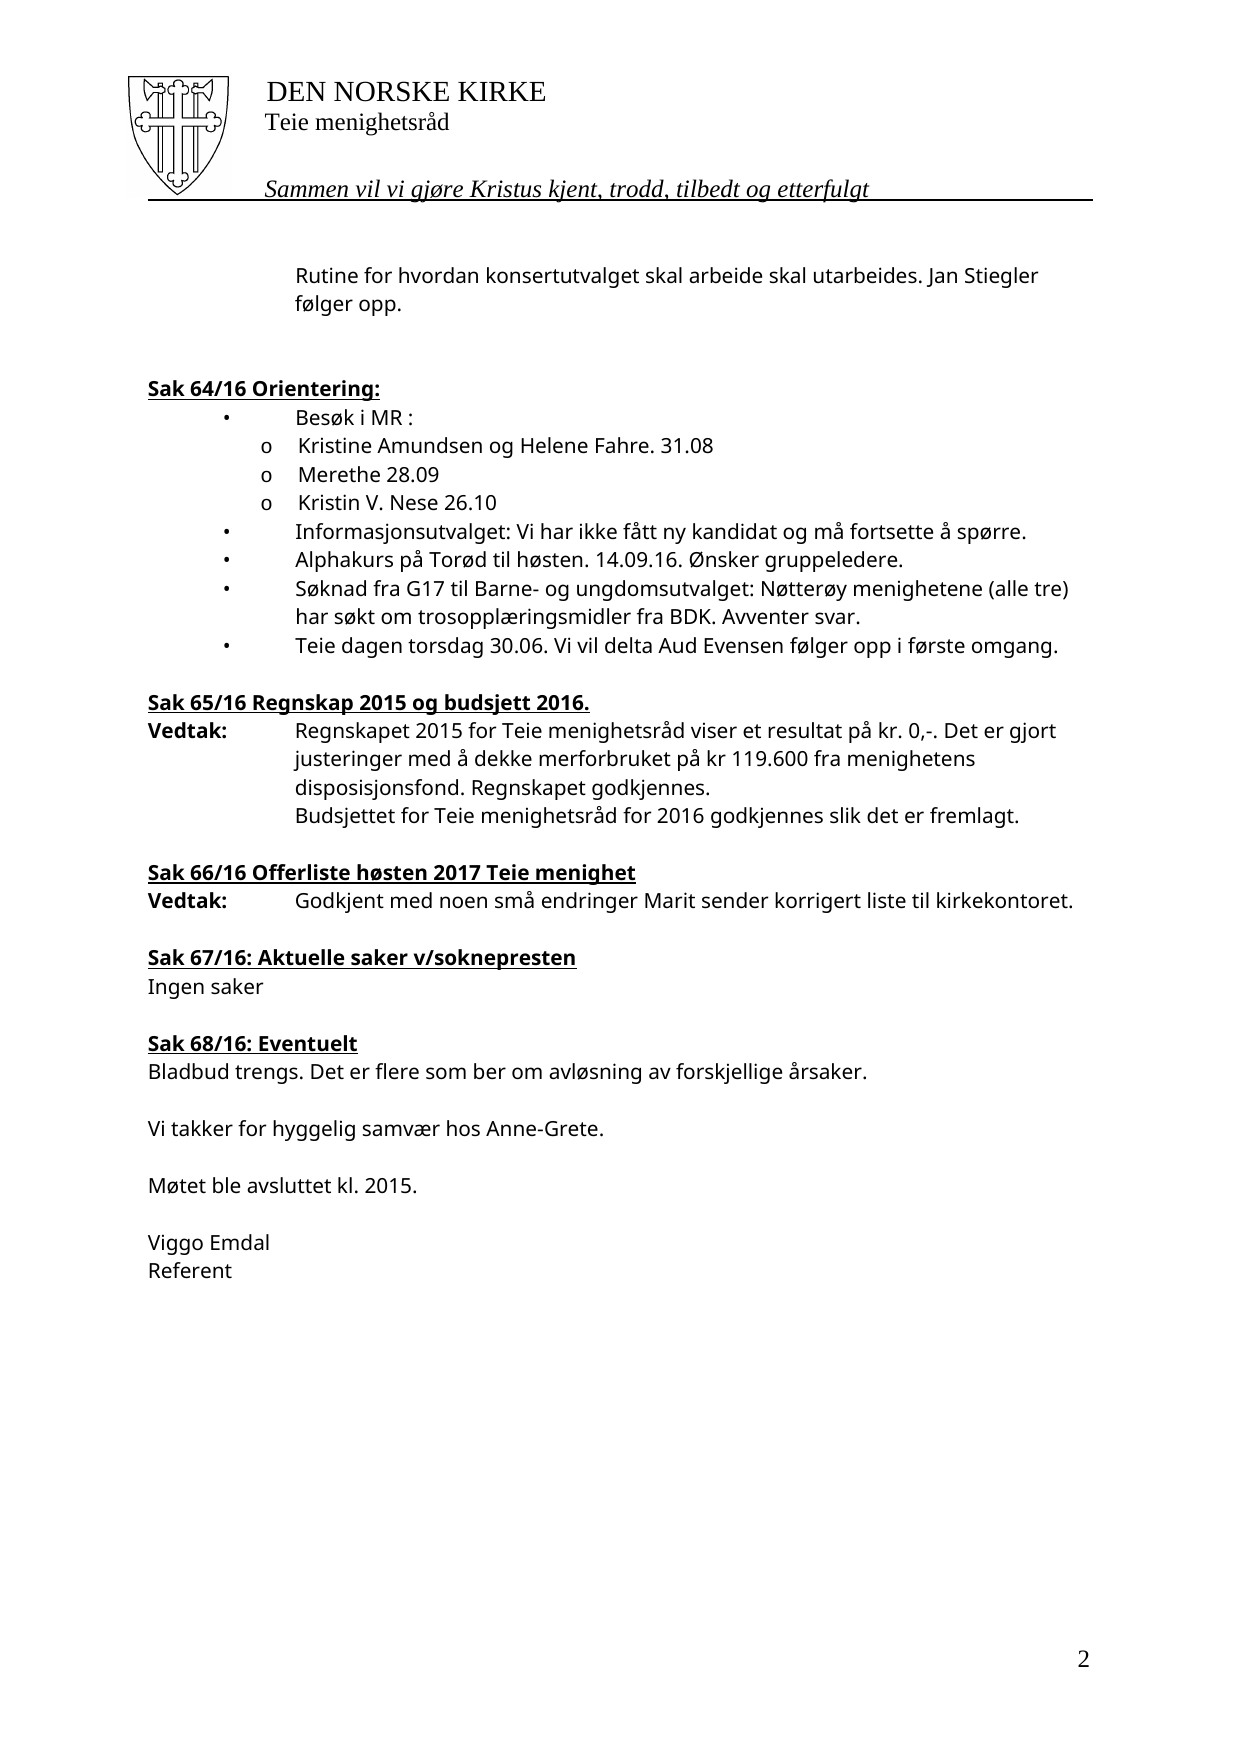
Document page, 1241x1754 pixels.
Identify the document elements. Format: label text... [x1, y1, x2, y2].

text Sak 67/16: Aktuelle saker v/soknepresten [148, 943, 1092, 972]
list Merethe 28.09 [260, 460, 1092, 488]
list Søknad fra G17 til Barne- og ungdomsutvalget: Nøtterøy menighetene (alle tre) har søkt om trosopplæringsmidler fra BDK. Avventer svar. [223, 574, 1092, 631]
text Sak 64/16 Orientering: [148, 374, 1092, 403]
text Møtet ble avsluttet kl. 2015. [148, 1171, 1092, 1199]
list Teie dagen torsdag 30.06. Vi vil delta Aud Evensen følger opp i første omgang. [223, 631, 1092, 659]
list Informasjonsutvalget: Vi har ikke fått ny kandidat og må fortsette å spørre. [223, 517, 1092, 545]
list Besøk i MR : [223, 403, 1092, 431]
text Referent [148, 1256, 1092, 1285]
text Vedtak: Regnskapet 2015 for Teie menighetsråd viser et resultat på kr. 0,-. Det er gjort justeringer med å dekke merforbruket på kr 119.600 fra menighetens disposisjonsfond. Regnskapet godkjennes. [148, 716, 1092, 801]
text Ingen saker [148, 972, 1092, 1000]
picture [124, 74, 233, 198]
text Viggo Emdal [148, 1228, 1092, 1256]
text Vi takker for hyggelig samvær hos Anne-Grete. [148, 1114, 1092, 1143]
text Sak 68/16: Eventuelt [148, 1029, 1092, 1057]
text Bladbud trengs. Det er flere som ber om avløsning av forskjellige årsaker. [148, 1057, 1092, 1086]
list Kristine Amundsen og Helene Fahre. 31.08 [260, 431, 1092, 460]
text Vedtak: Godkjent med noen små endringer Marit sender korrigert liste til kirkekontoret. [148, 887, 1092, 915]
text Rutine for hvordan konsertutvalget skal arbeide skal utarbeides. Jan Stiegler følger opp. [148, 261, 1092, 318]
text Sak 65/16 Regnskap 2015 og budsjett 2016. [148, 688, 1092, 716]
text Sak 66/16 Offerliste høsten 2017 Teie menighet [148, 858, 1092, 887]
list Kristin V. Nese 26.10 [260, 488, 1092, 517]
text Budsjettet for Teie menighetsråd for 2016 godkjennes slik det er fremlagt. [148, 801, 1092, 830]
list Alphakurs på Torød til høsten. 14.09.16. Ønsker gruppeledere. [223, 545, 1092, 574]
